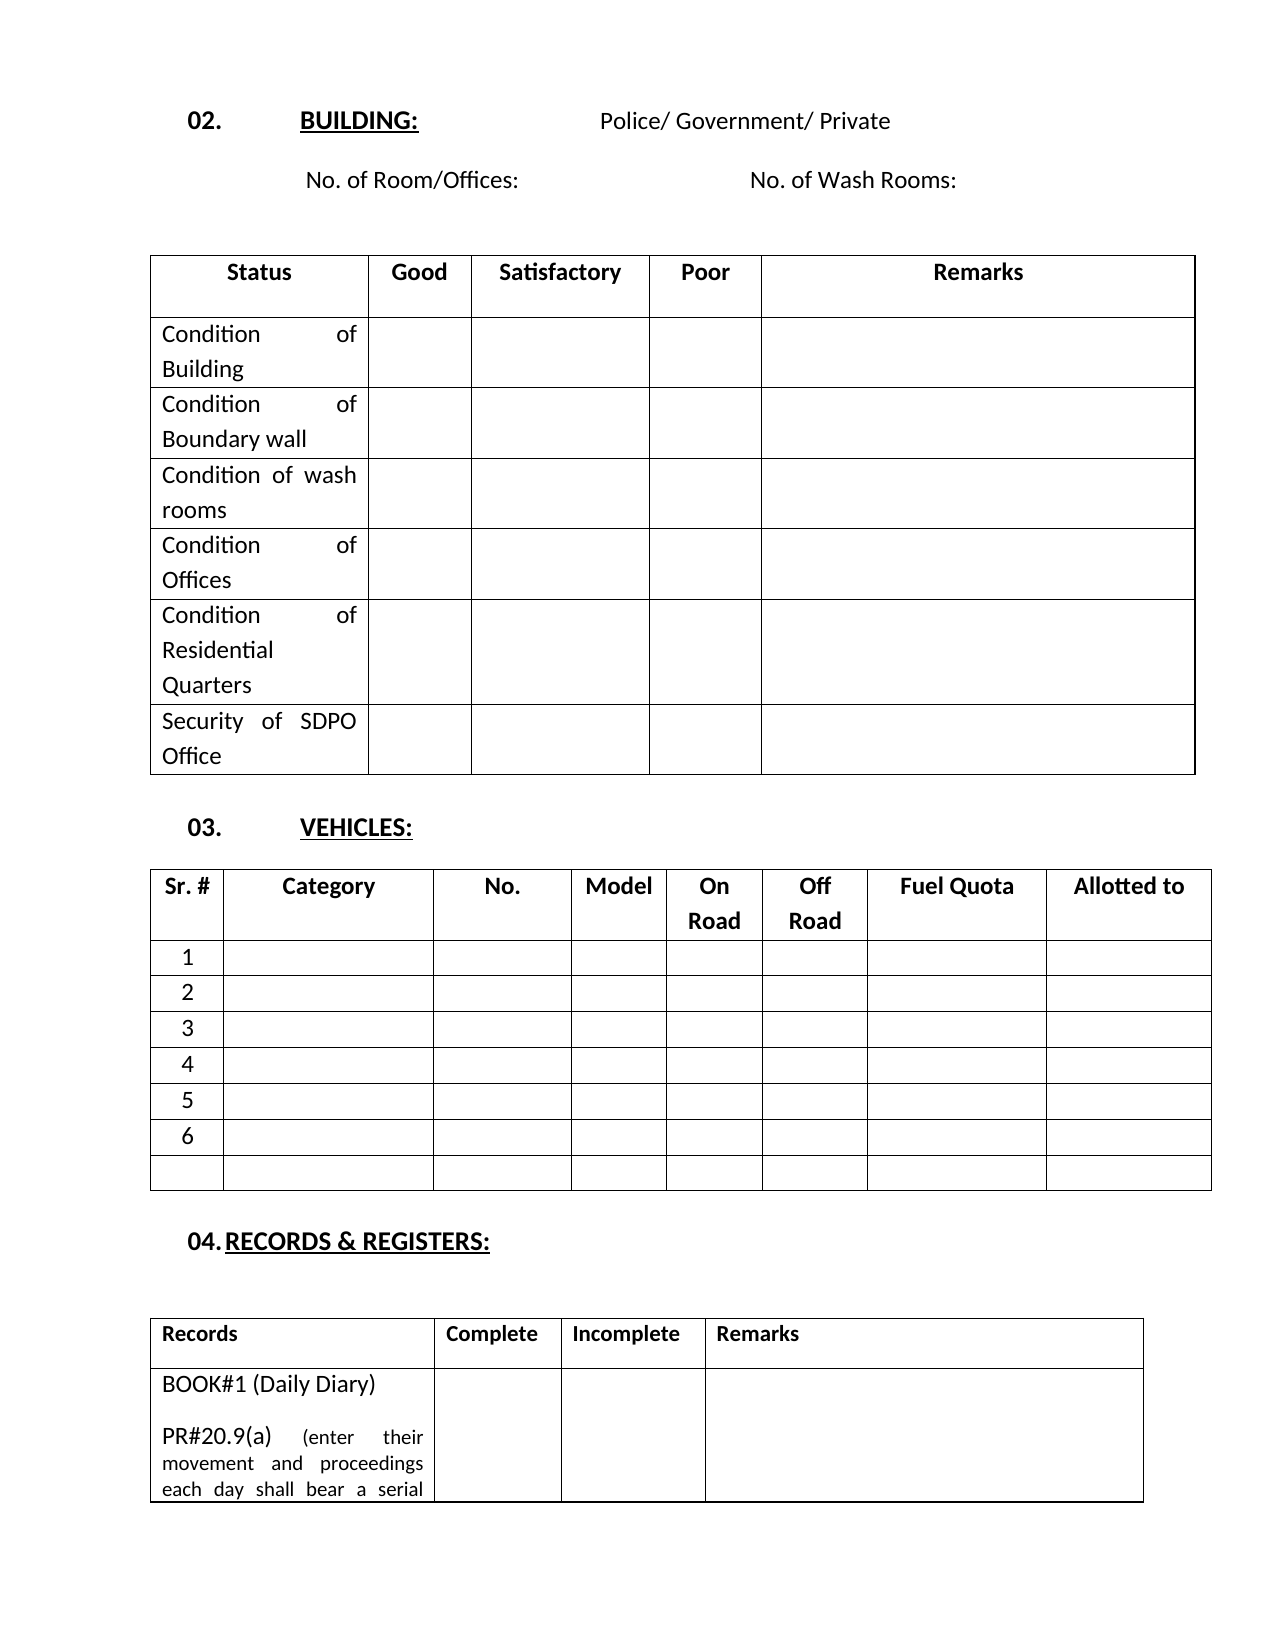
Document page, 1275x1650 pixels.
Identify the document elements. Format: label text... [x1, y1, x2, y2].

table_cell [763, 941, 867, 975]
list BUILDING: Police/ Government/ Private [187, 103, 1144, 136]
table_cell [572, 1120, 666, 1154]
table_cell 1 [151, 941, 223, 975]
table_cell [572, 941, 666, 975]
table_cell [472, 600, 649, 704]
table_cell 3 [151, 1012, 223, 1047]
table_cell [572, 1012, 666, 1047]
table_cell [762, 318, 1194, 387]
table_cell [1047, 1012, 1211, 1047]
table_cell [151, 1369, 434, 1501]
table_cell [650, 705, 761, 774]
table_header Records [151, 1319, 434, 1368]
table_cell [369, 318, 471, 387]
table_header Good [369, 256, 471, 317]
table_cell Condition of Offices [151, 529, 368, 598]
table_cell 5 [151, 1084, 223, 1119]
table_cell [868, 1084, 1046, 1119]
table_cell [868, 1120, 1046, 1154]
table_cell [868, 976, 1046, 1011]
table_cell Condition of Boundary wall [151, 388, 368, 458]
table_header Sr. # [151, 870, 223, 939]
table_header Incomplete [562, 1319, 705, 1368]
table_cell [762, 705, 1194, 774]
table_header Remarks [762, 256, 1194, 317]
table_cell [763, 1156, 867, 1190]
table_header Model [572, 870, 666, 939]
table_header Category [224, 870, 433, 939]
table_cell [763, 1048, 867, 1083]
list RECORDS & REGISTERS: [187, 1224, 1144, 1257]
table_cell [224, 976, 433, 1011]
table_cell [1047, 941, 1211, 975]
table_cell [434, 1084, 571, 1119]
table_cell 6 [151, 1120, 223, 1154]
table_cell [762, 600, 1194, 704]
table_header Fuel Quota [868, 870, 1046, 939]
table_cell [434, 1120, 571, 1154]
table_cell [868, 1156, 1046, 1190]
table_cell [224, 1012, 433, 1047]
table_cell [151, 1156, 223, 1190]
table_header Satisfactory [472, 256, 649, 317]
table_cell Condition of wash rooms [151, 459, 368, 528]
table_cell Condition of Residential Quarters [151, 600, 368, 704]
table_cell [868, 1048, 1046, 1083]
table_cell [224, 1048, 433, 1083]
table_cell [1047, 1084, 1211, 1119]
table_header No. [434, 870, 571, 939]
table_cell [1047, 976, 1211, 1011]
table_cell [562, 1369, 705, 1501]
table_header Remarks [706, 1319, 1143, 1368]
table_cell [868, 941, 1046, 975]
table_cell [763, 976, 867, 1011]
table_cell [472, 705, 649, 774]
table_cell [472, 459, 649, 528]
table_cell 4 [151, 1048, 223, 1083]
table_header On Road [667, 870, 762, 939]
table_header Status [151, 256, 368, 317]
table_header Off Road [763, 870, 867, 939]
table_cell [434, 1048, 571, 1083]
table_cell Security of SDPO Office [151, 705, 368, 774]
table_cell [369, 459, 471, 528]
table_cell [224, 1156, 433, 1190]
table_cell [369, 600, 471, 704]
table_cell [650, 529, 761, 598]
table_cell [434, 1012, 571, 1047]
text No. of Room/Offices: No. of Wash Rooms: [225, 164, 1144, 195]
table_cell [763, 1084, 867, 1119]
table_cell [667, 1048, 762, 1083]
table_cell [650, 388, 761, 458]
table_cell [650, 318, 761, 387]
table_header Complete [435, 1319, 561, 1368]
table_cell [472, 388, 649, 458]
table_cell [434, 941, 571, 975]
list VEHICLES: [187, 810, 1144, 843]
table_cell [1047, 1048, 1211, 1083]
table_cell [650, 459, 761, 528]
table_cell Condition of Building [151, 318, 368, 387]
table_cell [572, 1048, 666, 1083]
table_cell [1047, 1156, 1211, 1190]
table_cell [369, 705, 471, 774]
table_cell [434, 976, 571, 1011]
table_cell 2 [151, 976, 223, 1011]
table_cell [667, 1120, 762, 1154]
table_cell [763, 1120, 867, 1154]
table_cell [868, 1012, 1046, 1047]
table_cell [224, 941, 433, 975]
table_cell [435, 1369, 561, 1501]
table_cell [369, 388, 471, 458]
table_header Poor [650, 256, 761, 317]
table_cell [224, 1084, 433, 1119]
table_cell [667, 1084, 762, 1119]
table_cell [572, 976, 666, 1011]
table_cell [667, 1012, 762, 1047]
table_cell [224, 1120, 433, 1154]
table_cell [472, 529, 649, 598]
table_cell [572, 1156, 666, 1190]
table_cell [762, 388, 1194, 458]
table_cell [762, 529, 1194, 598]
table_cell [572, 1084, 666, 1119]
table_cell [762, 459, 1194, 528]
table_cell [763, 1012, 867, 1047]
table_cell [667, 1156, 762, 1190]
table_cell [650, 600, 761, 704]
table_cell [434, 1156, 571, 1190]
table_cell [369, 529, 471, 598]
table_cell [667, 941, 762, 975]
table_header Allotted to [1047, 870, 1211, 939]
table_cell [706, 1369, 1143, 1501]
table_cell [472, 318, 649, 387]
table_cell [1047, 1120, 1211, 1154]
table_cell [667, 976, 762, 1011]
